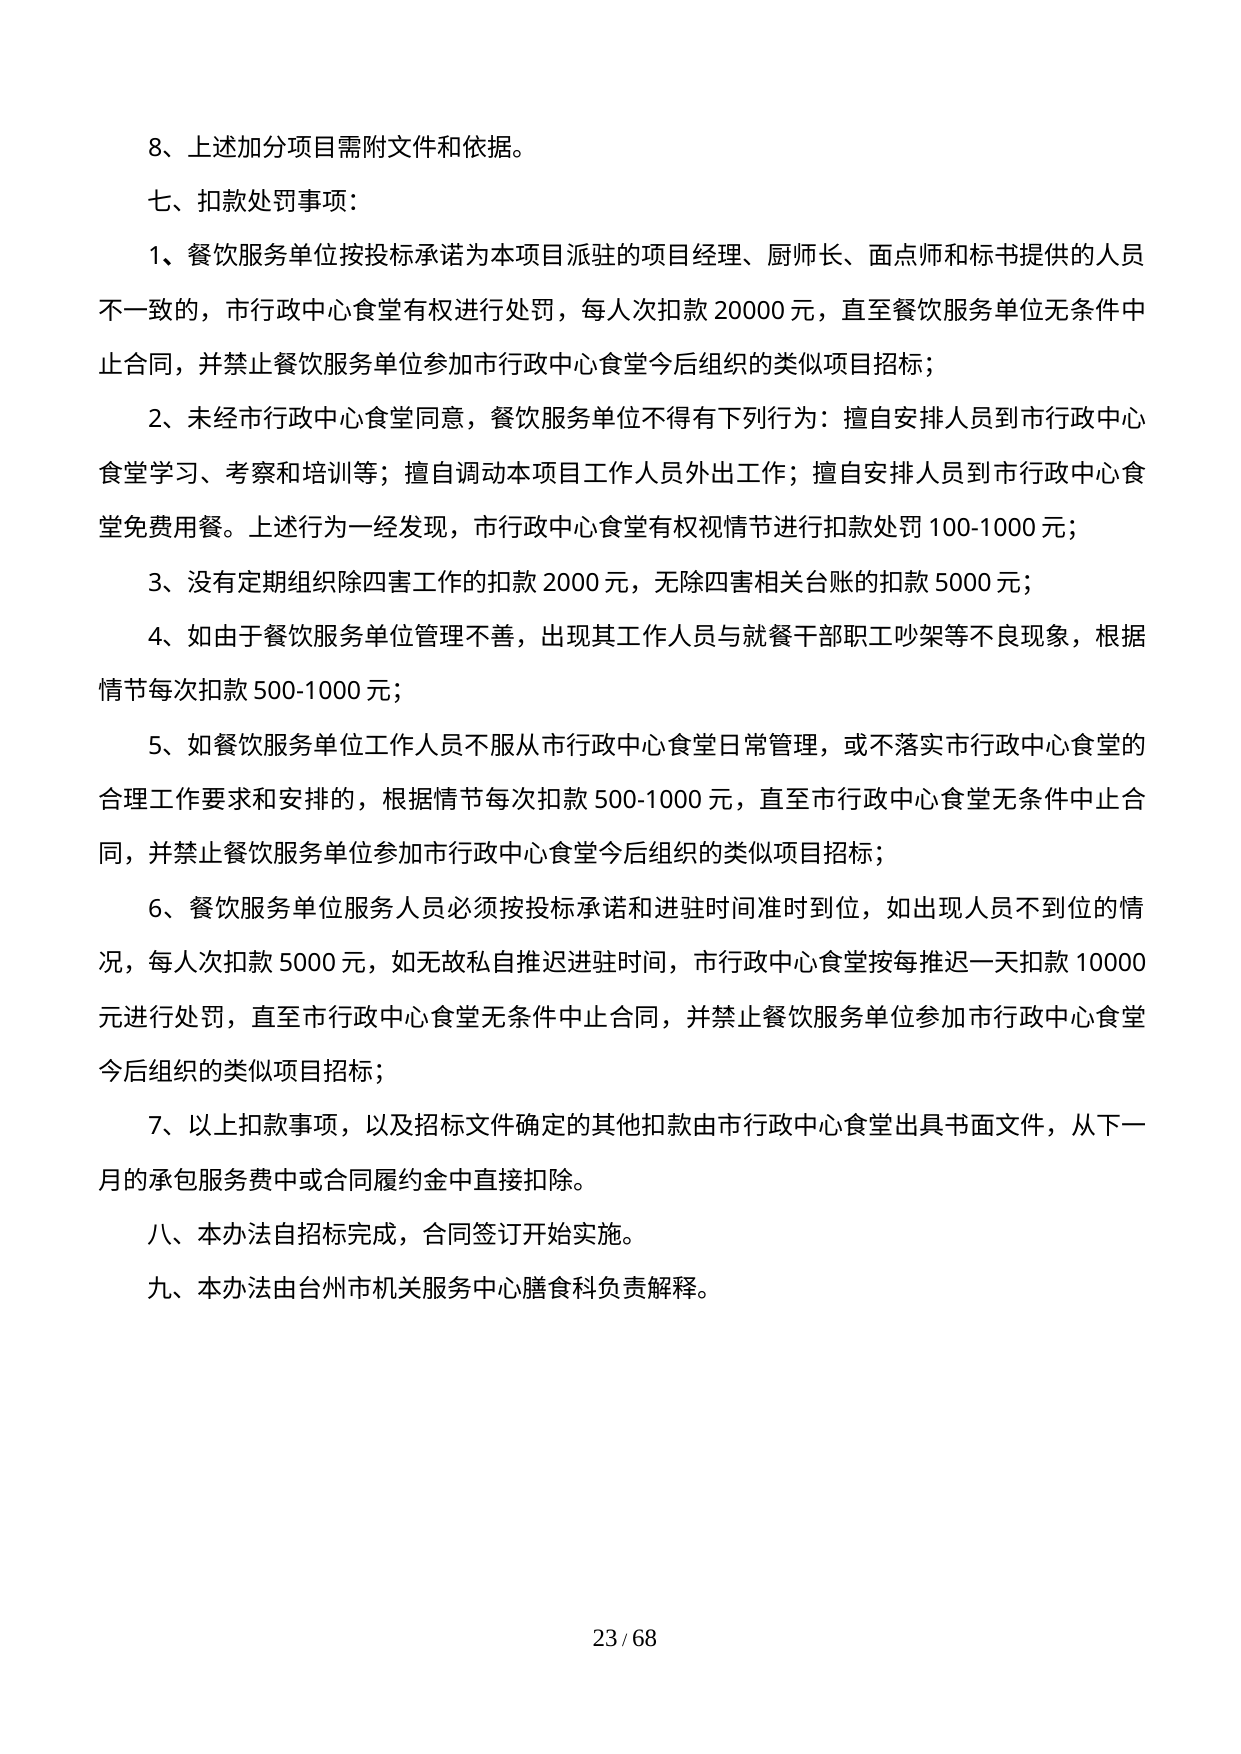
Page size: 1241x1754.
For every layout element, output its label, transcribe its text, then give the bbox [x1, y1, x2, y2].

text 3、没有定期组织除四害工作的扣款2000元，无除四害相关台账的扣款5000元； [98, 562, 1146, 598]
text 九、本办法由台州市机关服务中心膳食科负责解释。 [98, 1269, 1146, 1305]
text 1、餐饮服务单位按投标承诺为本项目派驻的项目经理、厨师长、面点师和标书提供的人员不一致的，市行政中心食堂有权进行处罚，每人次扣款20000元，直至餐饮服务单位无条件中止合同，并禁止餐饮服务单位参加市行政中心食堂今后组织的类似项目招标； [98, 236, 1146, 381]
text 2、未经市行政中心食堂同意，餐饮服务单位不得有下列行为：擅自安排人员到市行政中心食堂学习、考察和培训等；擅自调动本项目工作人员外出工作；擅自安排人员到市行政中心食堂免费用餐。上述行为一经发现，市行政中心食堂有权视情节进行扣款处罚100-1000元； [98, 399, 1146, 544]
text 5、如餐饮服务单位工作人员不服从市行政中心食堂日常管理，或不落实市行政中心食堂的合理工作要求和安排的，根据情节每次扣款500-1000元，直至市行政中心食堂无条件中止合同，并禁止餐饮服务单位参加市行政中心食堂今后组织的类似项目招标； [98, 725, 1146, 870]
text 7、以上扣款事项，以及招标文件确定的其他扣款由市行政中心食堂出具书面文件，从下一月的承包服务费中或合同履约金中直接扣除。 [98, 1106, 1146, 1196]
list 8、上述加分项目需附文件和依据。 [98, 127, 1146, 163]
text 4、如由于餐饮服务单位管理不善，出现其工作人员与就餐干部职工吵架等不良现象，根据情节每次扣款500-1000元； [98, 616, 1146, 707]
text 八、本办法自招标完成，合同签订开始实施。 [98, 1214, 1146, 1251]
text 6、餐饮服务单位服务人员必须按投标承诺和进驻时间准时到位，如出现人员不到位的情况，每人次扣款5000元，如无故私自推迟进驻时间，市行政中心食堂按每推迟一天扣款10000元进行处罚，直至市行政中心食堂无条件中止合同，并禁止餐饮服务单位参加市行政中心食堂今后组织的类似项目招标； [98, 888, 1146, 1088]
text 七、扣款处罚事项： [98, 181, 1146, 218]
